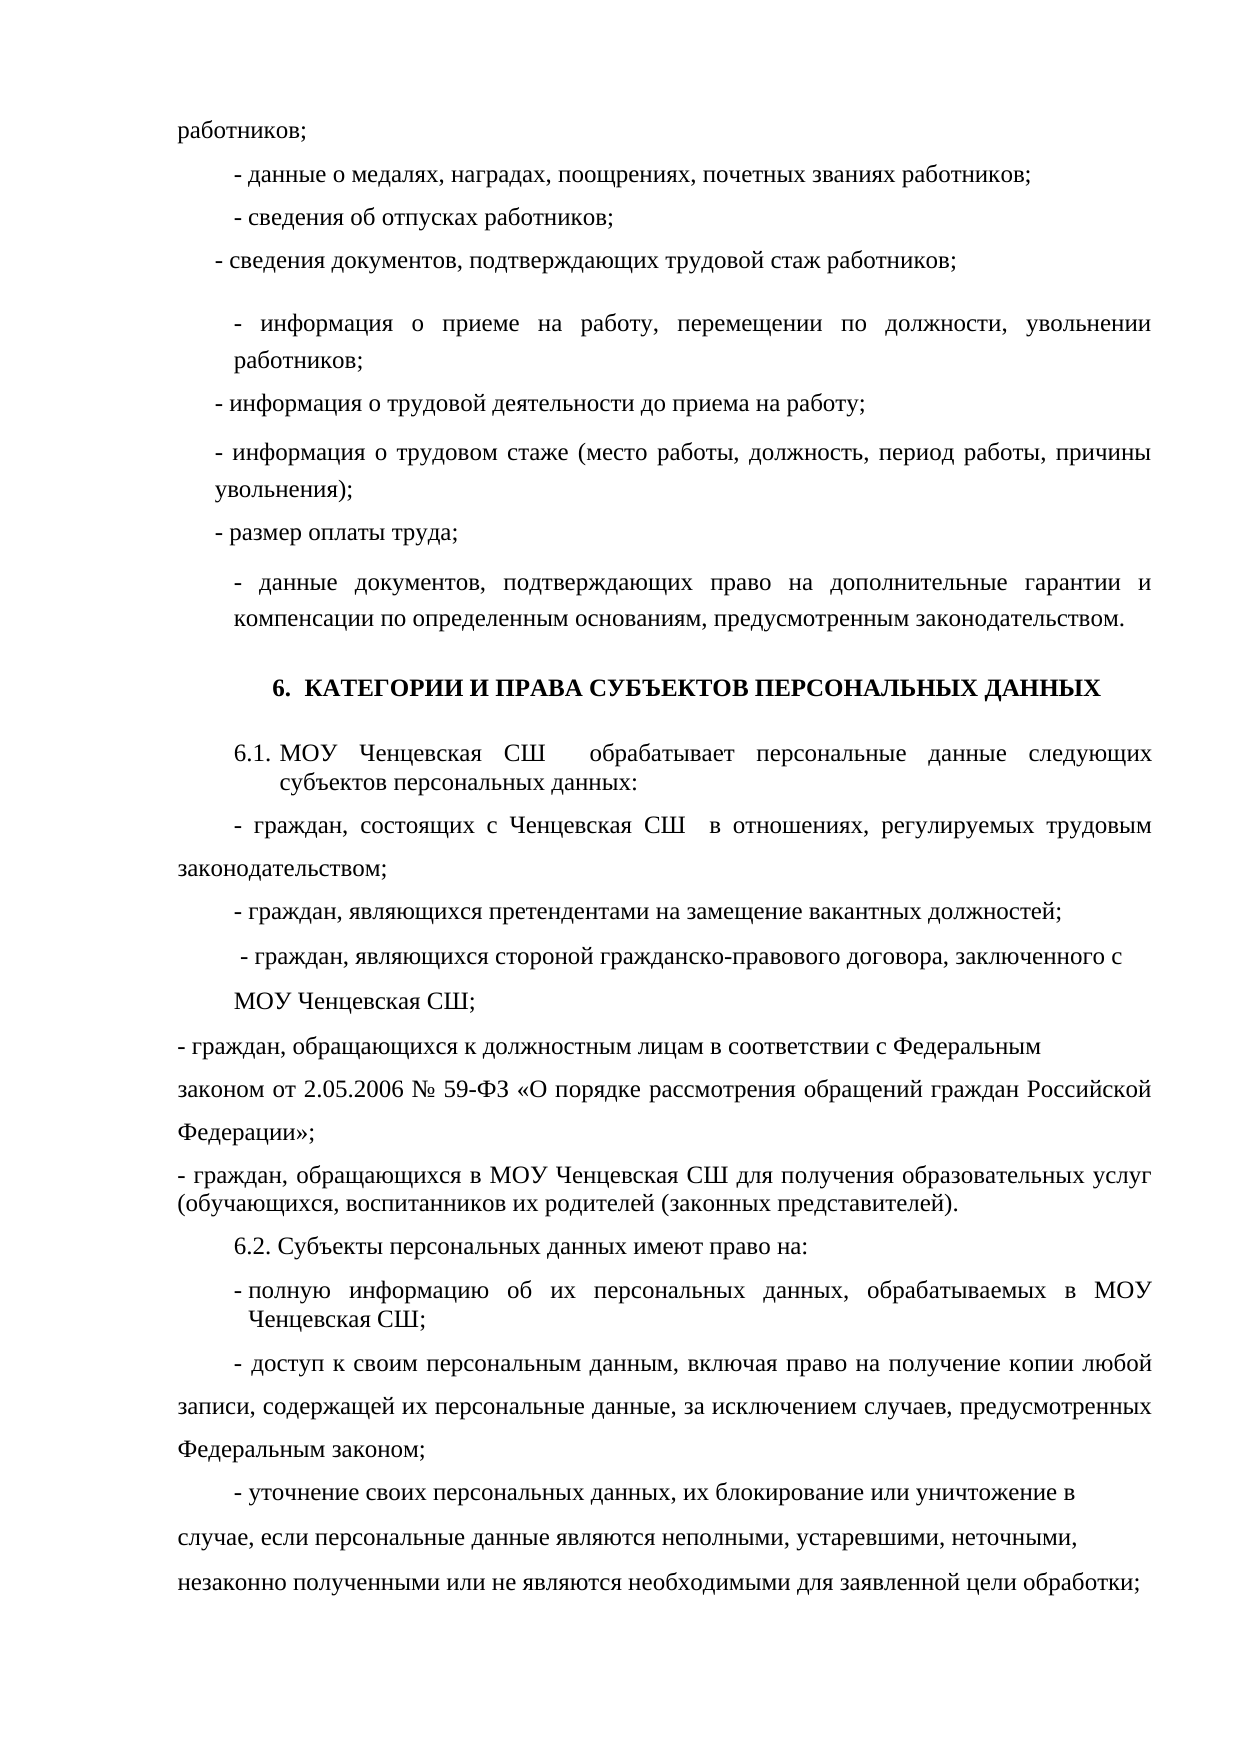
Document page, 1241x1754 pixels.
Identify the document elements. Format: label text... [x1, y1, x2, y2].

text - информация о приеме на работу, перемещении по должности, увольнении работников; [233, 308, 1153, 374]
text - граждан, являющихся стороной гражданско-правового договора, заключенного с МОУ Ченцевская СШ; [233, 941, 1153, 1015]
text - граждан, являющихся претендентами на замещение вакантных должностей; [233, 896, 1153, 925]
text - информация о трудовой деятельности до приема на работу; [214, 388, 1153, 417]
text - информация о трудовом стаже (место работы, должность, период работы, причины увольнения); [214, 437, 1153, 503]
list доступ к своим персональным данным, включая право на получение копии любой записи, содержащей их персональные данные, за исключением случаев, предусмотренных Федеральным законом; [177, 1348, 1153, 1463]
text незаконно полученными или не являются необходимыми для заявленной цели обработки; [177, 1567, 1153, 1596]
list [177, 116, 1153, 144]
text - данные документов, подтверждающих право на дополнительные гарантии и компенсации по определенным основаниям, предусмотренным законодательством. [233, 567, 1153, 632]
text - граждан, обращающихся в МОУ Ченцевская СШ для получения образовательных услуг (обучающихся, воспитанников их родителей (законных представителей). [177, 1160, 1153, 1217]
list полную информацию об их персональных данных, обрабатываемых в МОУ Ченцевская СШ; [234, 1275, 1153, 1332]
text - сведения документов, подтверждающих трудовой стаж работников; [214, 245, 1153, 273]
list КАТЕГОРИИ И ПРАВА СУБЪЕКТОВ ПЕРСОНАЛЬНЫХ ДАННЫХ [272, 673, 1153, 702]
text - граждан, обращающихся к должностным лицам в соответствии с Федеральным [177, 1031, 1153, 1059]
list сведения об отпусках работников; [233, 202, 1153, 230]
list данные о медалях, наградах, поощрениях, почетных званиях работников; [233, 159, 1153, 187]
text законом от 2.05.2006 № 59-ФЗ «О порядке рассмотрения обращений граждан Российской Федерации»; [177, 1074, 1153, 1145]
text - уточнение своих персональных данных, их блокирование или уничтожение в случае, если персональные данные являются неполными, устаревшими, неточными, [177, 1477, 1153, 1551]
text - размер оплаты труда; [214, 517, 1153, 546]
list Субъекты персональных данных имеют право на: [234, 1231, 1153, 1260]
list МОУ Ченцевская СШ обрабатывает персональные данные следующих субъектов персональных данных: [234, 738, 1153, 796]
text - граждан, состоящих с Ченцевская СШ в отношениях, регулируемых трудовым законодательством; [177, 810, 1153, 882]
